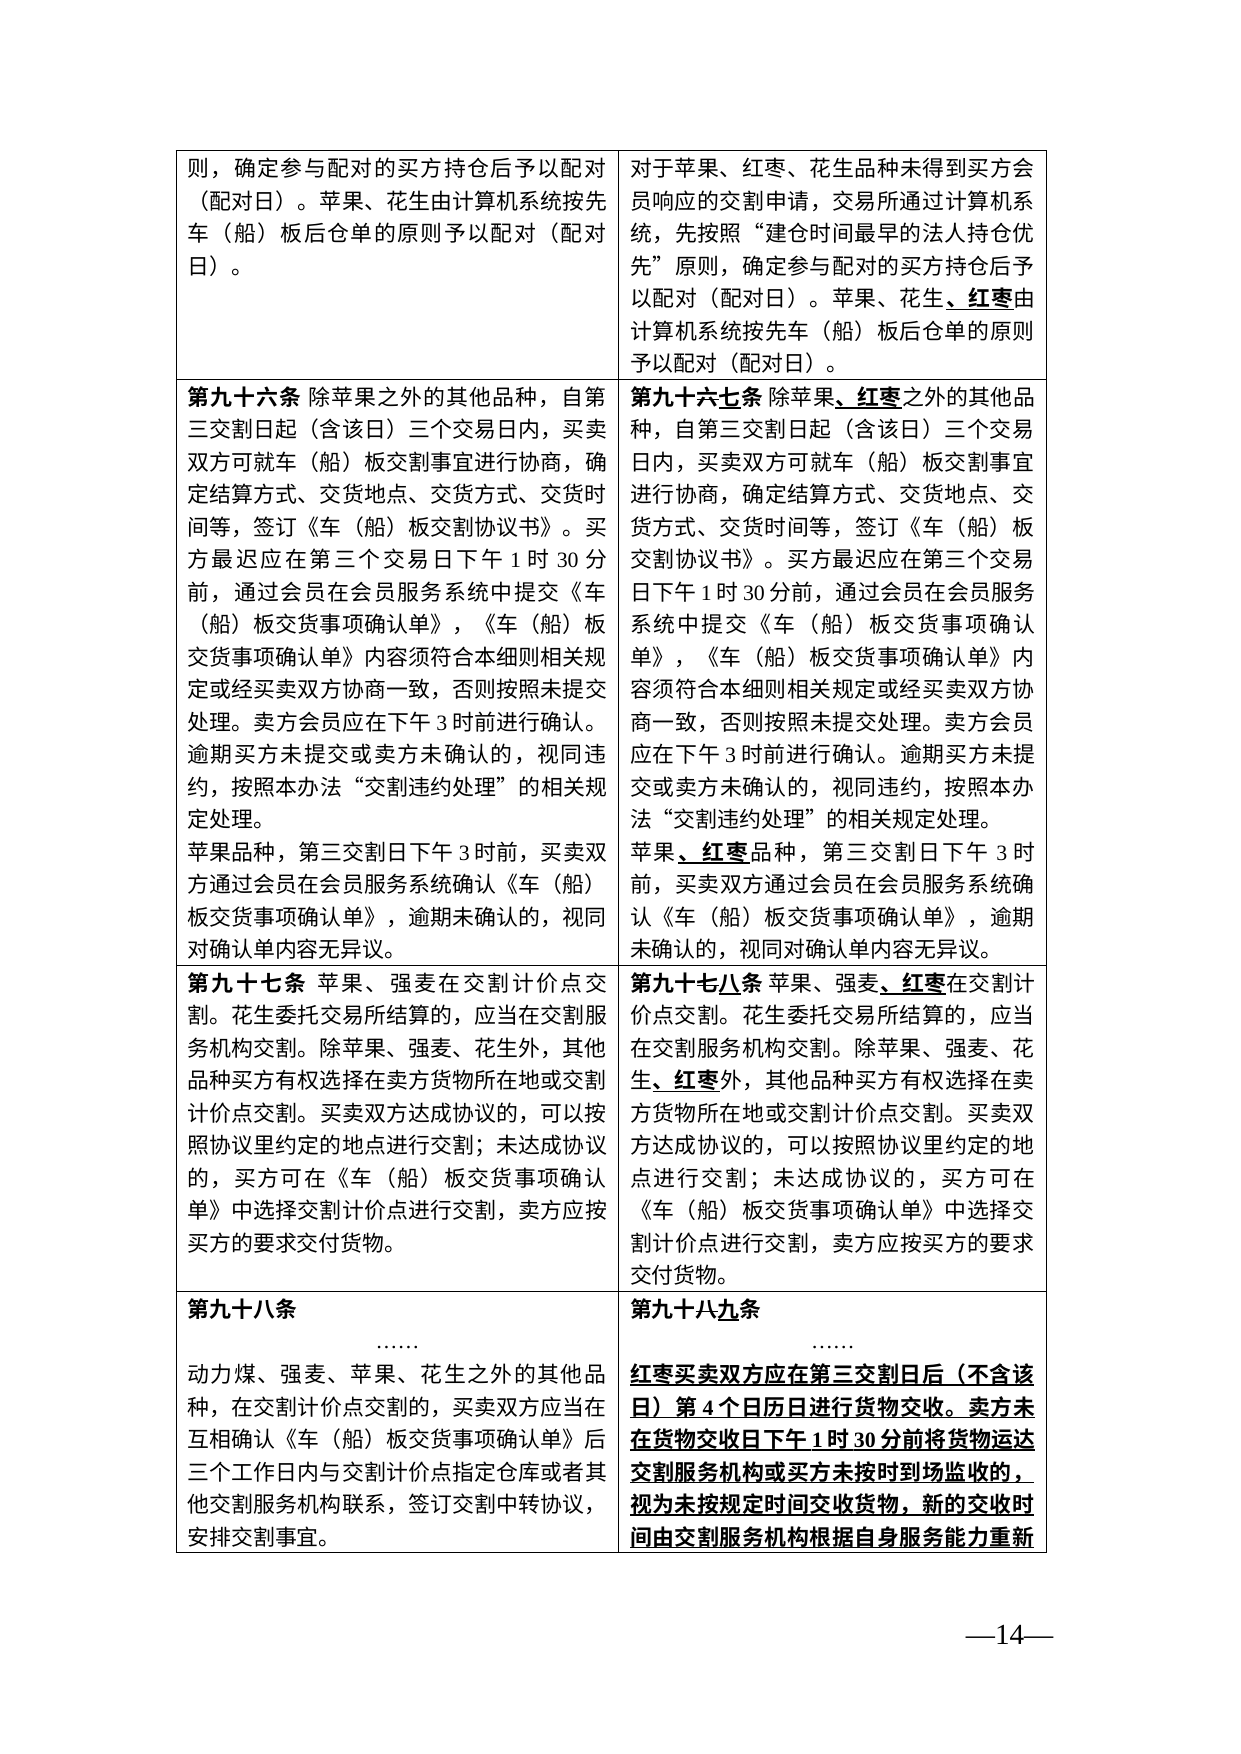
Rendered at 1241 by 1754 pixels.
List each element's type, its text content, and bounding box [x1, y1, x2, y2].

table_cell 第九十七条 苹果、强麦在交割计价点交割。花生委托交易所结算的，应当在交割服务机构交割。除苹果、强麦、花生外，其他品种买方有权选择在卖方货物所在地或交割计价点交割。买卖双方达成协议的，可以按照协议里约定的地点进行交割；未达成协议的，买方可在《车（船）板交货事项确认单》中选择交割计价点进行交割，卖方应按买方的要求交付货物。 [177, 966, 618, 1291]
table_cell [177, 151, 618, 378]
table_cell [619, 1292, 1046, 1552]
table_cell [619, 151, 1046, 378]
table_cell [177, 1292, 618, 1552]
table_cell 第九十六七条 除苹果、红枣之外的其他品种，自第三交割日起（含该日）三个交易日内，买卖双方可就车（船）板交割事宜进行协商，确定结算方式、交货地点、交货方式、交货时间等，签订《车（船）板交割协议书》。买方最迟应在第三个交易日下午1时30分前，通过会员在会员服务系统中提交《车（船）板交货事项确认单》，《车（船）板交货事项确认单》内容须符合本细则相关规定或经买卖双方协商一致，否则按照未提交处理。卖方会员应在下午3时前进行确认。逾期买方未提交或卖方未确认的，视同违约，按照本办法“交割违约处理”的相关规定处理。 苹果、红枣品种，第三交割日下午3时前，买卖双方通过会员在会员服务系统确认《车（船）板交货事项确认单》，逾期未确认的，视同对确认单内容无异议。 [619, 380, 1046, 964]
table_cell 第九十六条 除苹果之外的其他品种，自第三交割日起（含该日）三个交易日内，买卖双方可就车（船）板交割事宜进行协商，确定结算方式、交货地点、交货方式、交货时间等，签订《车（船）板交割协议书》。买方最迟应在第三个交易日下午1时30分前，通过会员在会员服务系统中提交《车（船）板交货事项确认单》，《车（船）板交货事项确认单》内容须符合本细则相关规定或经买卖双方协商一致，否则按照未提交处理。卖方会员应在下午3时前进行确认。逾期买方未提交或卖方未确认的，视同违约，按照本办法“交割违约处理”的相关规定处理。 苹果品种，第三交割日下午3时前，买卖双方通过会员在会员服务系统确认《车（船）板交货事项确认单》，逾期未确认的，视同对确认单内容无异议。 [177, 380, 618, 964]
table_cell 第九十七八条 苹果、强麦、红枣在交割计价点交割。花生委托交易所结算的，应当在交割服务机构交割。除苹果、强麦、花生、红枣外，其他品种买方有权选择在卖方货物所在地或交割计价点交割。买卖双方达成协议的，可以按照协议里约定的地点进行交割；未达成协议的，买方可在《车（船）板交货事项确认单》中选择交割计价点进行交割，卖方应按买方的要求交付货物。 [619, 966, 1046, 1291]
